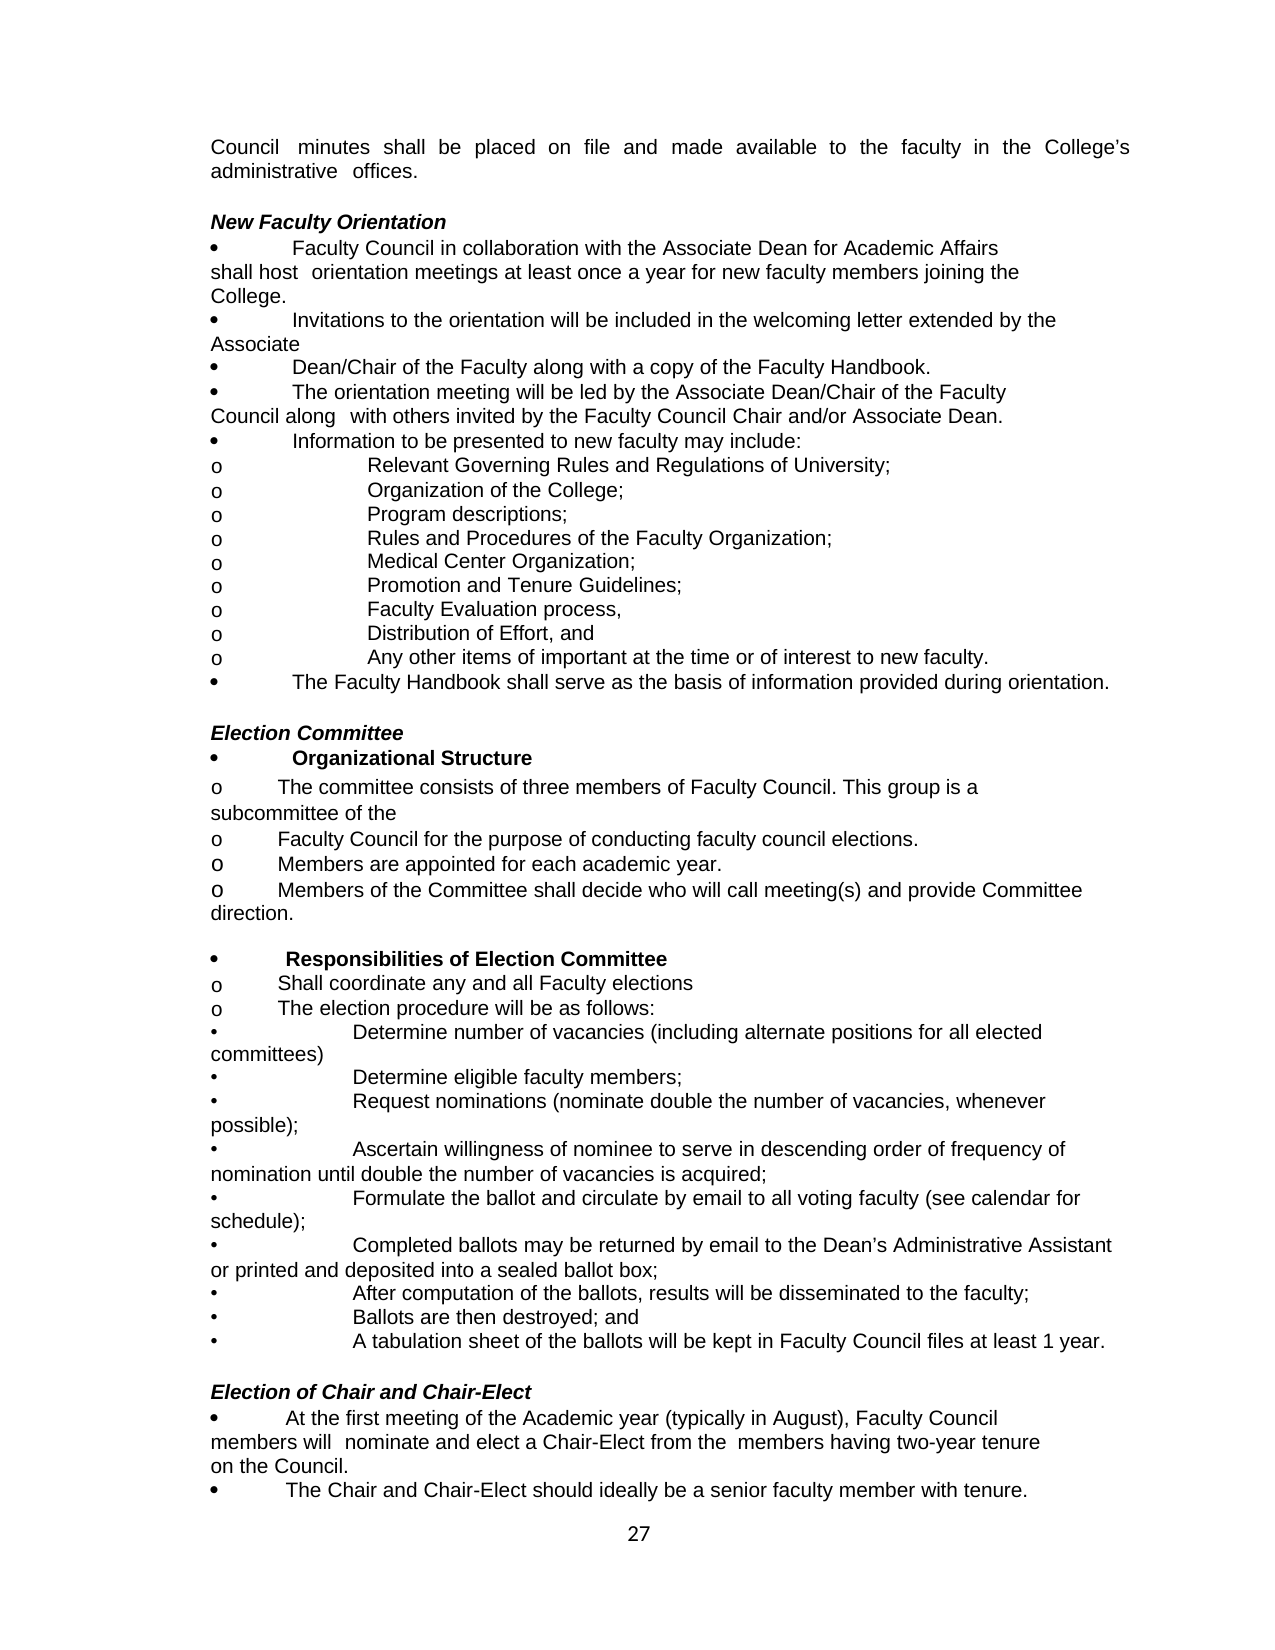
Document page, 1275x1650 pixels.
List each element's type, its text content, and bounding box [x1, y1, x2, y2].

list Relevant Governing Rules and Regulations of University; [210, 453, 1142, 479]
list The orientation meeting will be led by the Associate Dean/Chair of the Faculty Council along with others invited by the Faculty Council Chair and/or Associate Dean. [210, 381, 1071, 428]
list The Faculty Handbook shall serve as the basis of information provided during orientation. [210, 670, 1142, 694]
list Determine eligible faculty members; [210, 1066, 1142, 1089]
list A tabulation sheet of the ballots will be kept in Faculty Council files at least 1 year. [210, 1329, 1142, 1353]
list Formulate the ballot and circulate by email to all voting faculty (see calendar for schedule); [210, 1185, 1098, 1233]
list Faculty Evaluation process, [210, 599, 1142, 623]
list Distribution of Effort, and [210, 623, 1142, 647]
list The election procedure will be as follows: [210, 997, 1142, 1021]
list Organizational Structure [210, 745, 1142, 770]
list Program descriptions; [210, 503, 1142, 527]
list Members of the Committee shall decide who will call meeting(s) and provide Committee direction. [210, 877, 1098, 925]
list The Chair and Chair-Elect should ideally be a senior faculty member with tenure. [210, 1478, 1142, 1503]
list Any other items of important at the time or of interest to new faculty. [210, 647, 1142, 670]
list After computation of the ballots, results will be disseminated to the faculty; [210, 1281, 1142, 1305]
list Promotion and Tenure Guidelines; [210, 575, 1142, 599]
list Faculty Council in collaboration with the Associate Dean for Academic Affairs shall host orientation meetings at least once a year for new faculty members joining the College. [210, 236, 1027, 308]
text Election Committee [210, 721, 1142, 745]
list Members are appointed for each academic year. [210, 851, 1142, 877]
subtitle Responsibilities of Election Committee [210, 947, 1142, 971]
list The committee consists of three members of Faculty Council. This group is a subcommittee of the [210, 774, 1004, 825]
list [210, 135, 1131, 183]
text New Faculty Orientation [210, 210, 1142, 234]
list Determine number of vacancies (including alternate positions for all elected committees) [210, 1021, 1061, 1066]
list Shall coordinate any and all Faculty elections [210, 972, 1142, 997]
list Organization of the College; [210, 479, 1142, 503]
list Dean/Chair of the Faculty along with a copy of the Faculty Handbook. [210, 356, 1142, 379]
list Ascertain willingness of nominee to serve in descending order of frequency of nomination until double the number of vacancies is acquired; [210, 1137, 1081, 1185]
list Request nominations (nominate double the number of vacancies, whenever possible); [210, 1089, 1061, 1137]
list Completed ballots may be returned by email to the Dean’s Administrative Assistant or printed and deposited into a sealed ballot box; [210, 1233, 1131, 1281]
list Information to be presented to new faculty may include: [210, 428, 1142, 453]
list Invitations to the orientation will be included in the welcoming letter extended by the Associate [210, 308, 1142, 356]
list Ballots are then destroyed; and [210, 1305, 1142, 1329]
list Medical Center Organization; [210, 551, 1142, 575]
list At the first meeting of the Academic year (typically in August), Faculty Council members will nominate and elect a Chair-Elect from the members having two-year tenure on the Council. [210, 1406, 1061, 1478]
list Faculty Council for the purpose of conducting faculty council elections. [210, 826, 1142, 851]
list Rules and Procedures of the Faculty Organization; [210, 527, 1142, 551]
text Election of Chair and Chair-Elect [210, 1381, 1142, 1404]
